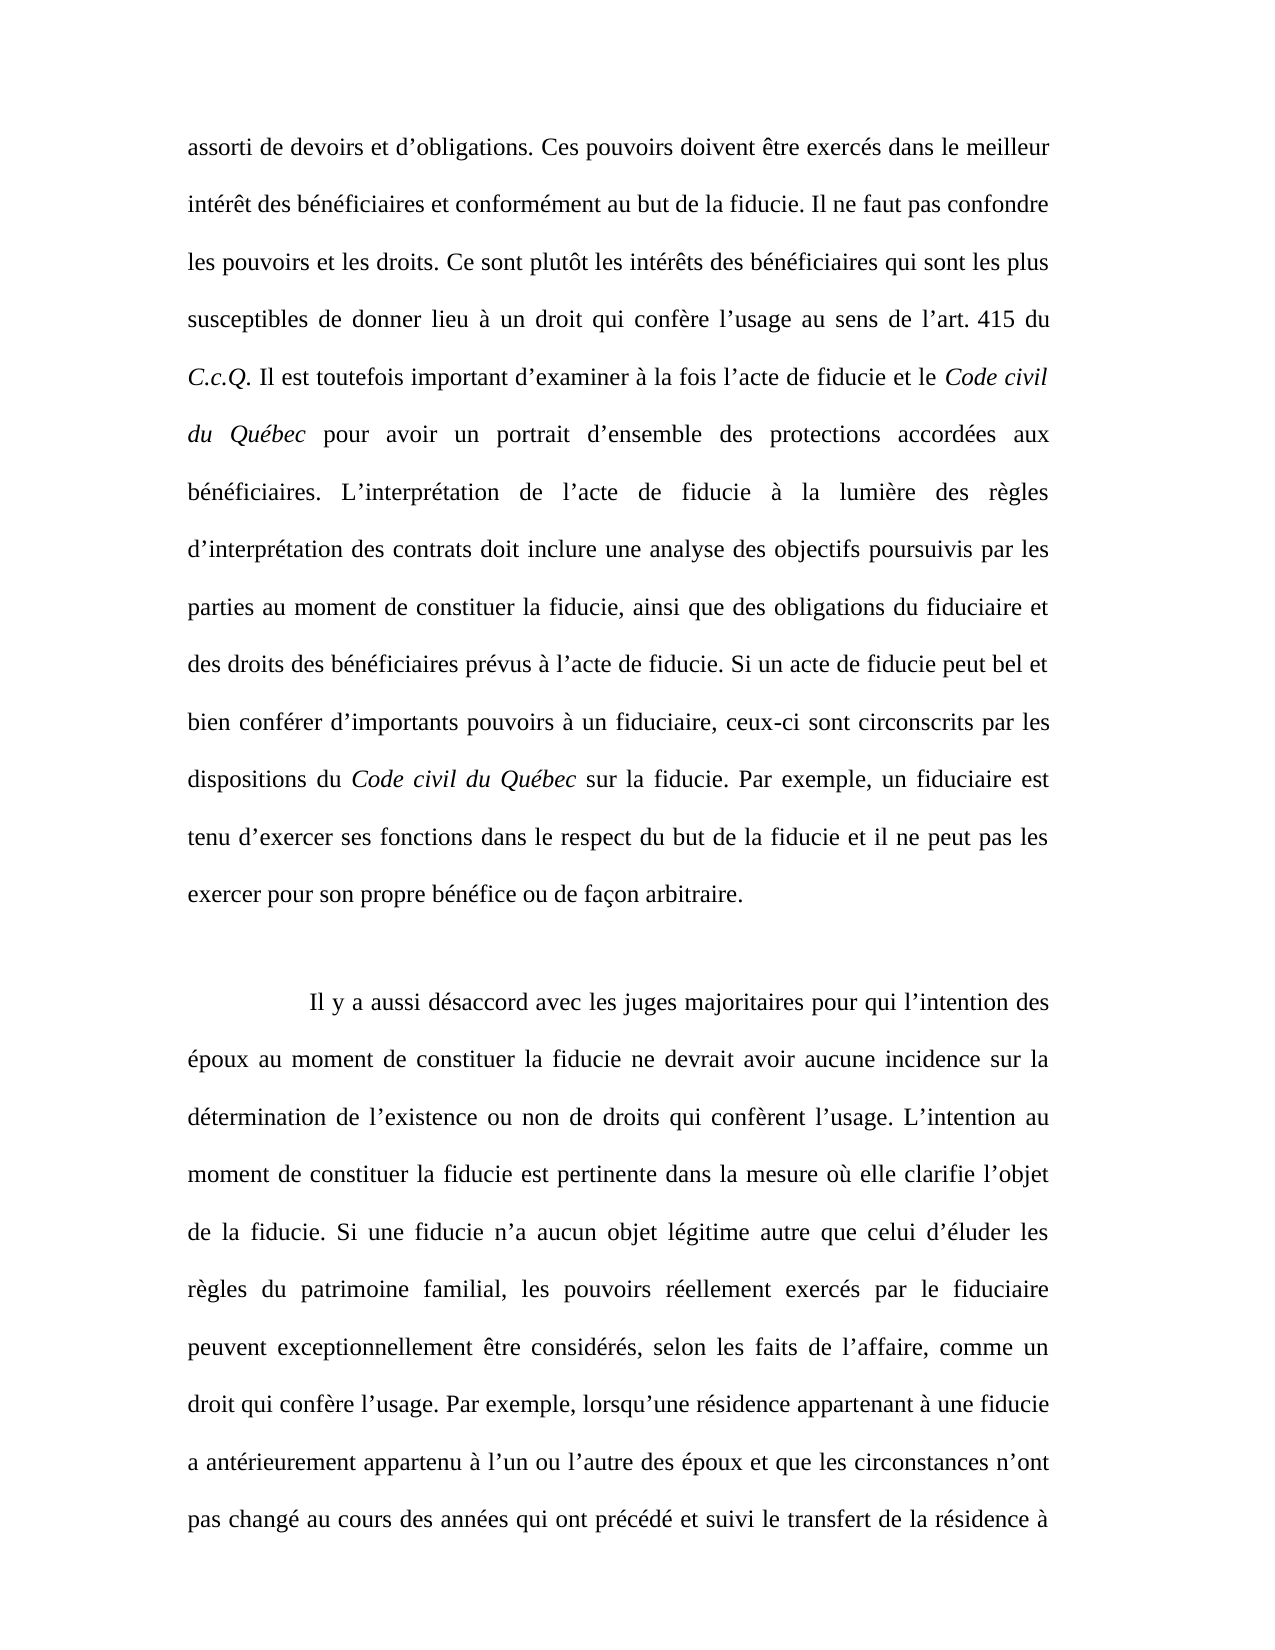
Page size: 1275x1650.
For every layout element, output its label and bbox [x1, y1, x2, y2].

text [187, 132, 1050, 908]
text [187, 987, 1050, 1533]
